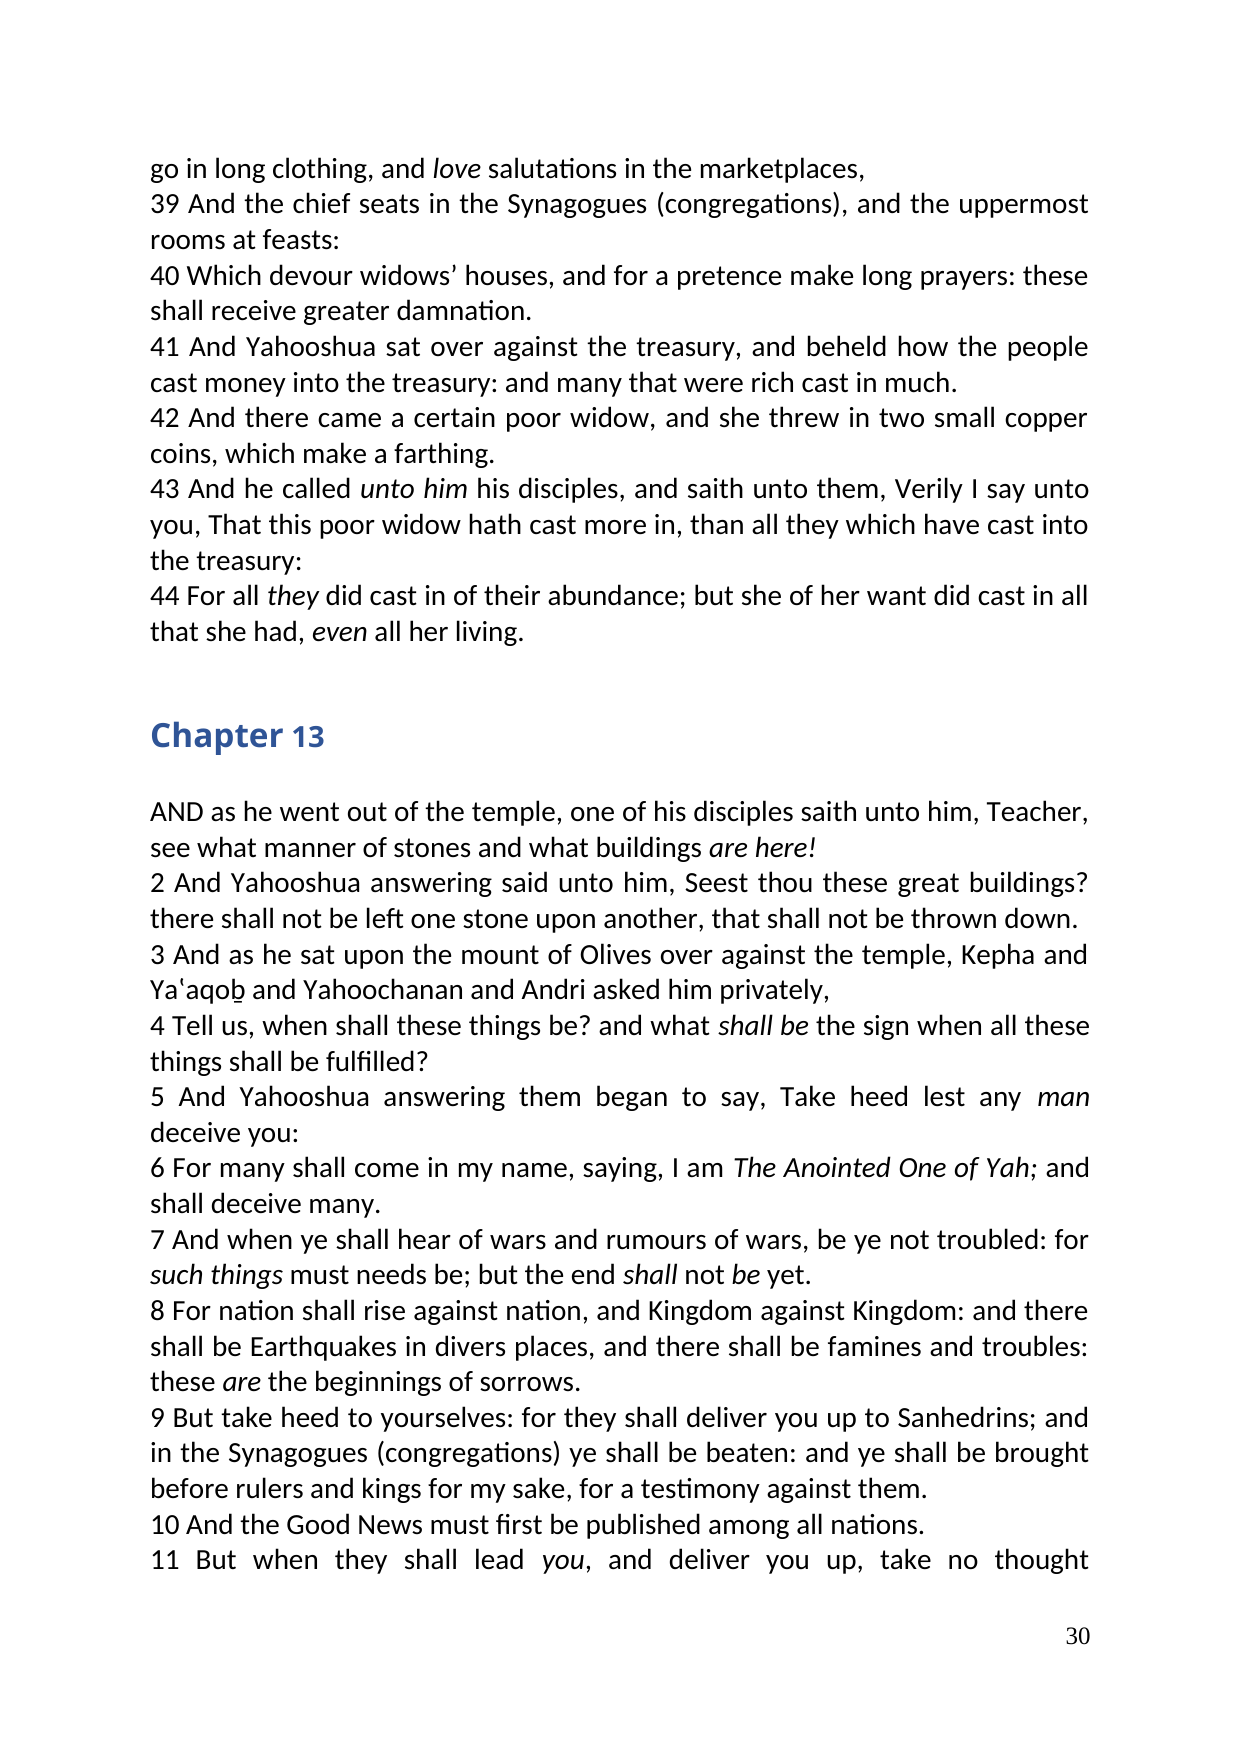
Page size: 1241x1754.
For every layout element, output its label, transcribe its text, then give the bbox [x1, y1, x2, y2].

text 4 Tell us, when shall these things be? and what shall be the sign when all these things shall be fulfilled? [150, 1007, 1090, 1078]
text 8 For nation shall rise against nation, and Kingdom against Kingdom: and there shall be Earthquakes in divers places, and there shall be famines and troubles: these are the beginnings of sorrows. [150, 1292, 1090, 1399]
text 2 And Yahooshua answering said unto him, Seest thou these great buildings? there shall not be left one stone upon another, that shall not be thrown down. [150, 864, 1090, 936]
text 40 Which devour widows’ houses, and for a pretence make long prayers: these shall receive greater damnation. [150, 257, 1090, 328]
text 7 And when ye shall hear of wars and rumours of wars, be ye not troubled: for such things must needs be; but the end shall not be yet. [150, 1221, 1090, 1292]
text AND as he went out of the temple, one of his disciples saith unto him, Teacher, see what manner of stones and what buildings are here! [150, 793, 1090, 864]
text 5 And Yahooshua answering them began to say, Take heed lest any man deceive you: [150, 1078, 1090, 1149]
text 3 And as he sat upon the mount of Olives over against the temple, Kepha and Ya‛aqoḇ and Yahoochanan and Andri asked him privately, [150, 936, 1090, 1007]
text 41 And Yahooshua sat over against the treasury, and beheld how the people cast money into the treasury: and many that were rich cast in much. [150, 328, 1090, 399]
text 42 And there came a certain poor widow, and she threw in two small copper coins, which make a farthing. [150, 399, 1090, 471]
text 10 And the Good News must first be published among all nations. [150, 1506, 1090, 1541]
text 39 And the chief seats in the Synagogues (congregations), and the uppermost rooms at feasts: [150, 186, 1090, 257]
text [150, 1541, 1090, 1577]
text 9 But take heed to yourselves: for they shall deliver you up to Sanhedrins; and in the Synagogues (congregations) ye shall be beaten: and ye shall be brought before rulers and kings for my sake, for a testimony against them. [150, 1399, 1090, 1506]
subtitle Chapter 13 [150, 712, 1090, 758]
text 6 For many shall come in my name, saying, I am The Anointed One of Yah; and shall deceive many. [150, 1149, 1090, 1221]
text 43 And he called unto him his disciples, and saith unto them, Verily I say unto you, That this poor widow hath cast more in, than all they which have cast into the treasury: [150, 471, 1090, 577]
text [150, 150, 1090, 186]
text 44 For all they did cast in of their abundance; but she of her want did cast in all that she had, even all her living. [150, 577, 1090, 649]
